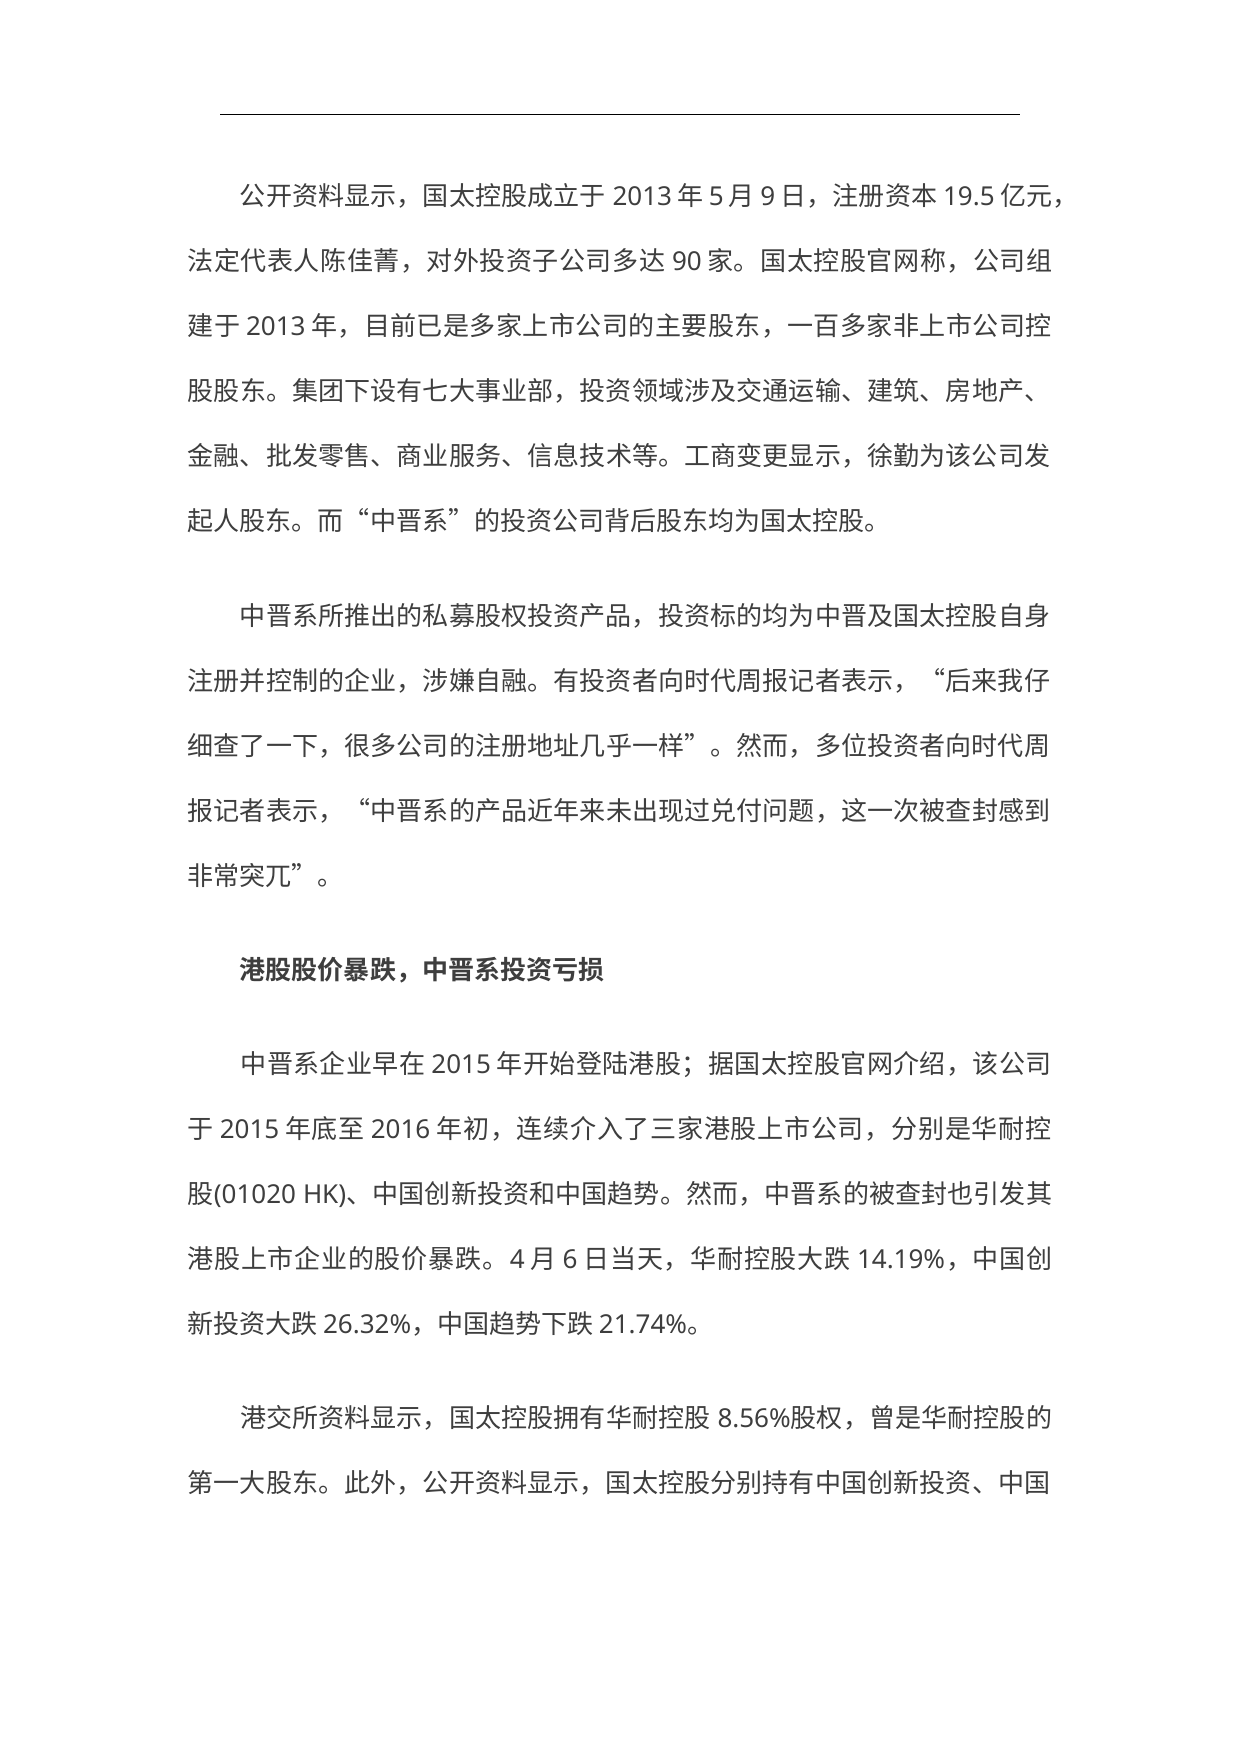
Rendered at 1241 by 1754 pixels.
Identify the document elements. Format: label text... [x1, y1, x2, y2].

text 港股股价暴跌，中晋系投资亏损 [187, 935, 1053, 1000]
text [187, 1384, 1053, 1514]
text 中晋系所推出的私募股权投资产品，投资标的均为中晋及国太控股自身注册并控制的企业，涉嫌自融。有投资者向时代周报记者表示，“后来我仔细查了一下，很多公司的注册地址几乎一样”。然而，多位投资者向时代周报记者表示，“中晋系的产品近年来未出现过兑付问题，这一次被查封感到非常突兀”。 [187, 581, 1053, 906]
text 中晋系企业早在2015年开始登陆港股；据国太控股官网介绍，该公司于2015年底至2016年初，连续介入了三家港股上市公司，分别是华耐控股(01020 HK)、中国创新投资和中国趋势。然而，中晋系的被查封也引发其港股上市企业的股价暴跌。4月6日当天，华耐控股大跌14.19%，中国创新投资大跌26.32%，中国趋势下跌21.74%。 [187, 1029, 1053, 1354]
text 公开资料显示，国太控股成立于2013年5月9日，注册资本19.5亿元，法定代表人陈佳菁，对外投资子公司多达90家。国太控股官网称，公司组建于2013年，目前已是多家上市公司的主要股东，一百多家非上市公司控股股东。集团下设有七大事业部，投资领域涉及交通运输、建筑、房地产、金融、批发零售、商业服务、信息技术等。工商变更显示，徐勤为该公司发起人股东。而“中晋系”的投资公司背后股东均为国太控股。 [187, 162, 1053, 552]
